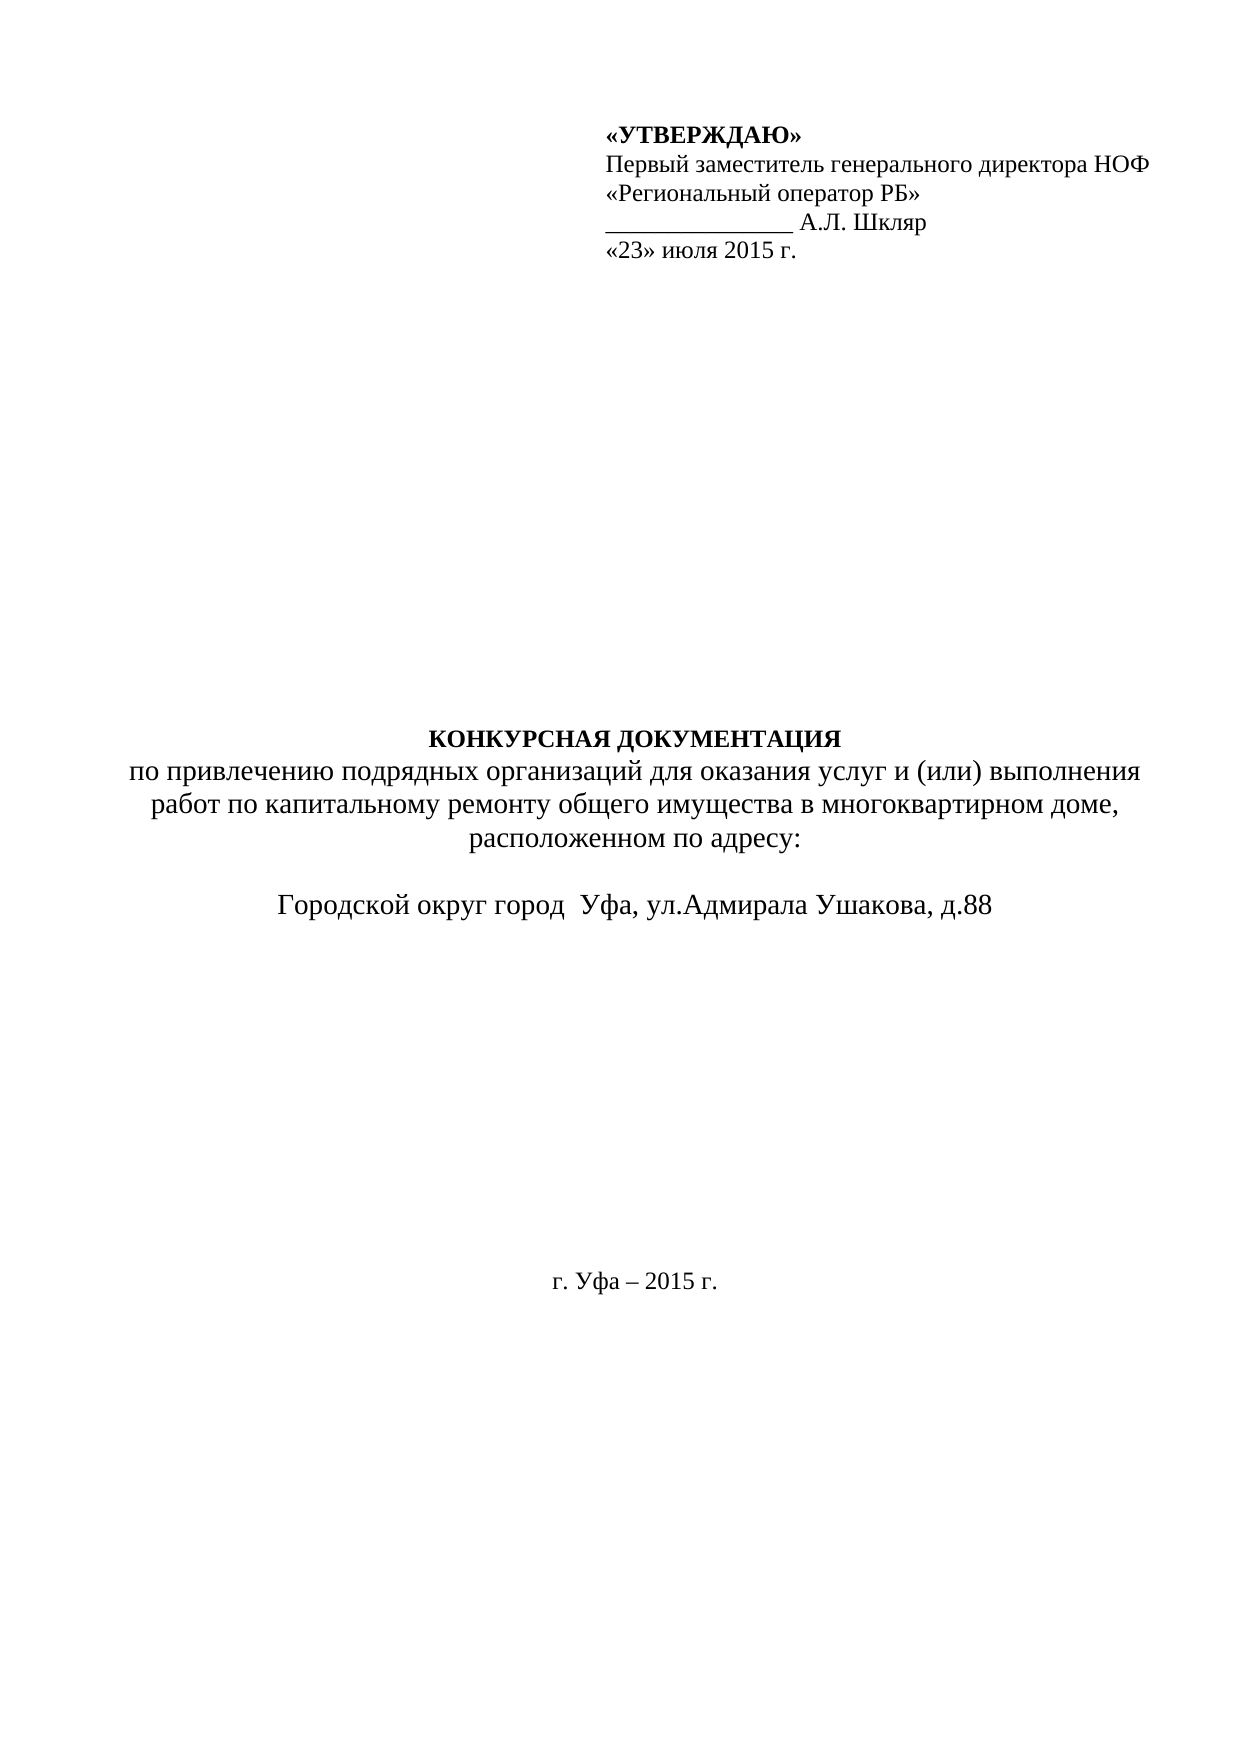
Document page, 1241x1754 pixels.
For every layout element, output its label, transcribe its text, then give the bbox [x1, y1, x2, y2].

text «23» июля 2015 г. [605, 236, 1152, 264]
text г. Уфа – 2015 г. [118, 1266, 1152, 1294]
text по привлечению подрядных организаций для оказания услуг и (или) выполнения работ по капитальному ремонту общего имущества в многоквартирном доме, расположенном по адресу: [118, 753, 1152, 854]
text _______________ А.Л. Шкляр [605, 207, 1152, 236]
text КОНКУРСНАЯ ДОКУМЕНТАЦИЯ [118, 724, 1152, 753]
text Первый заместитель генерального директора НОФ «Региональный оператор РБ» [605, 149, 1152, 207]
text «УТВЕРЖДАЮ» [605, 121, 1152, 149]
text Городской округ город Уфа, ул.Адмирала Ушакова, д.88 [118, 887, 1152, 921]
